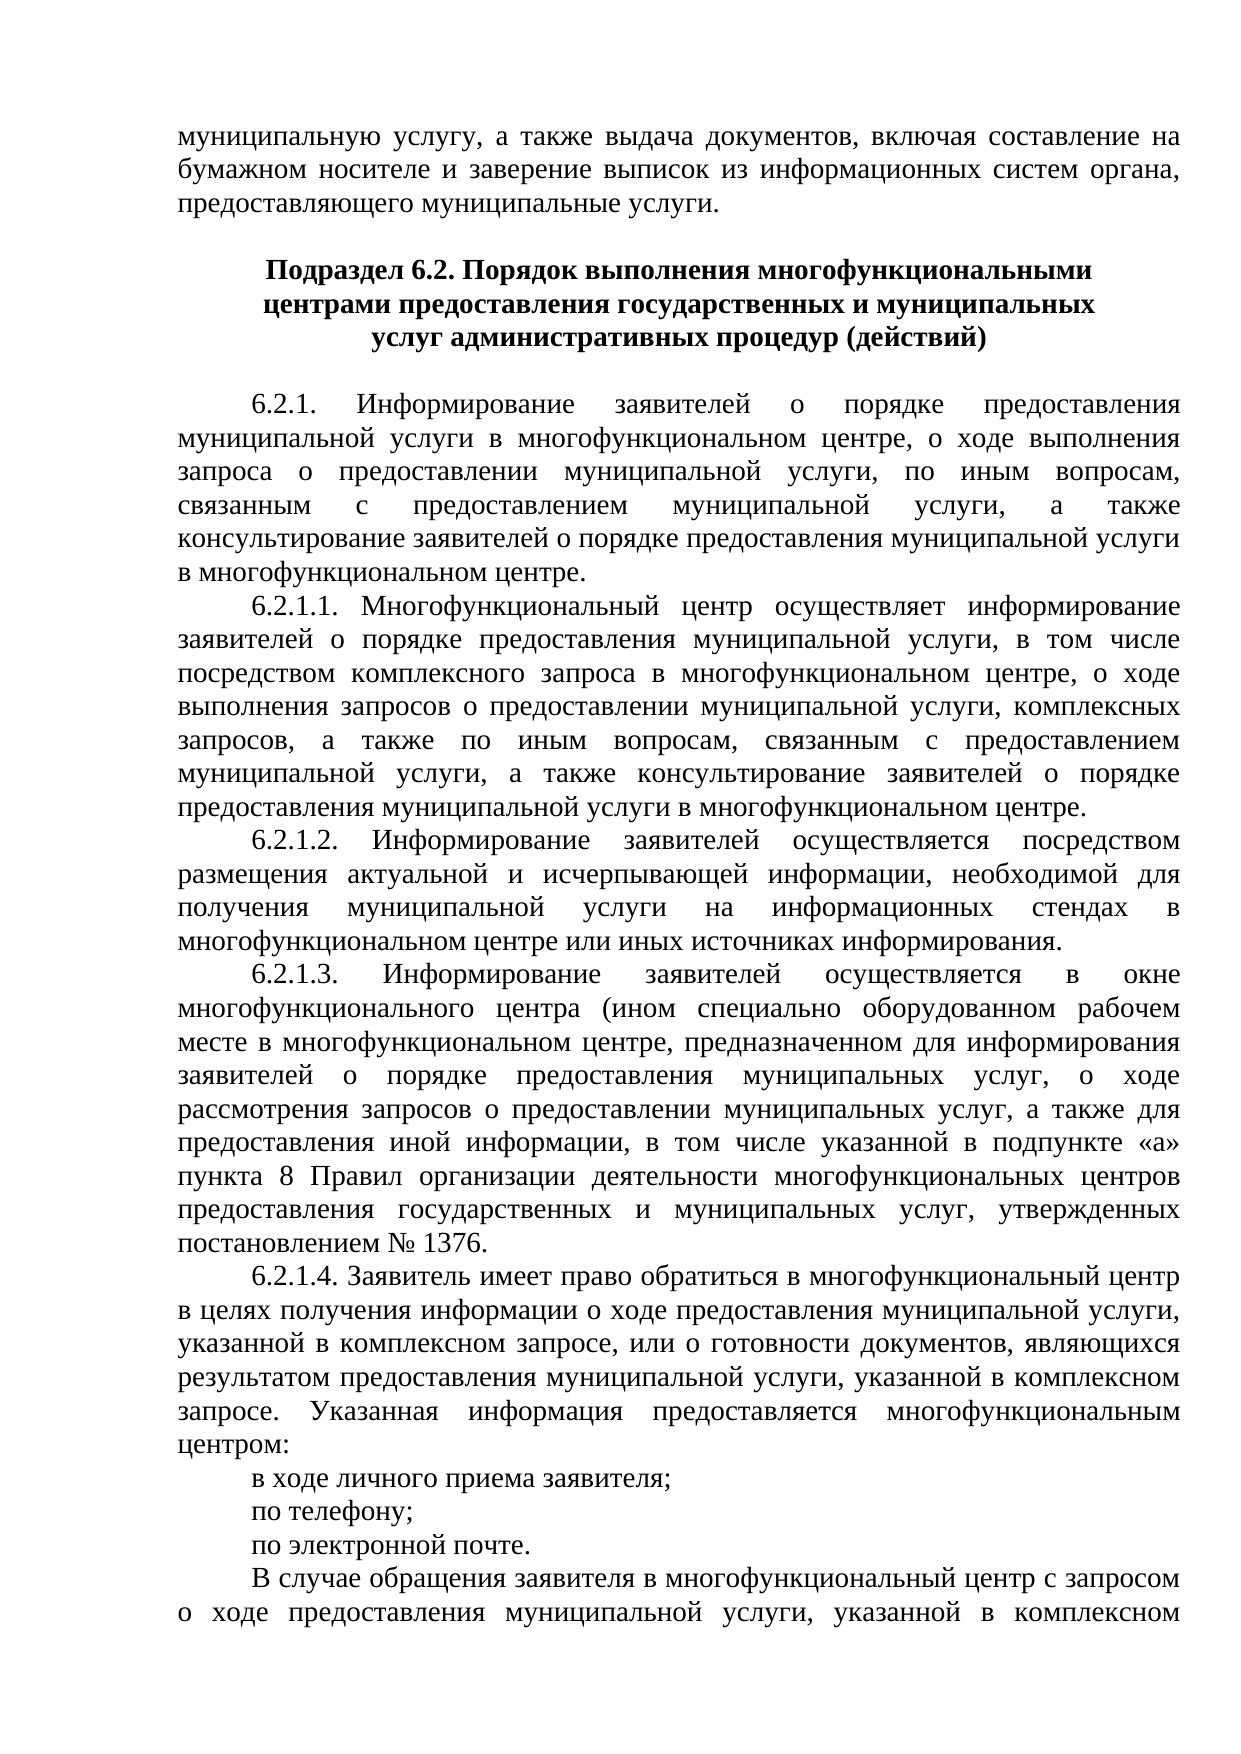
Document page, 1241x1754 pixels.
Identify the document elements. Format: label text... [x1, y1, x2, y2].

text по телефону; [177, 1493, 1181, 1527]
text 6.2.1.3. Информирование заявителей осуществляется в окне многофункционального центра (ином специально оборудованном рабочем месте в многофункциональном центре, предназначенном для информирования заявителей о порядке предоставления муниципальных услуг, о ходе рассмотрения запросов о предоставлении муниципальных услуг, а также для предоставления иной информации, в том числе указанной в подпункте «а» пункта 8 Правил организации деятельности многофункциональных центров предоставления государственных и муниципальных услуг, утвержденных постановлением № 1376. [177, 957, 1181, 1258]
text услуг административных процедур (действий) [177, 319, 1181, 353]
text в ходе личного приема заявителя; [177, 1460, 1181, 1493]
text по электронной почте. [177, 1527, 1181, 1560]
text Подраздел 6.2. Порядок выполнения многофункциональными [177, 252, 1181, 286]
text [177, 118, 1181, 219]
text 6.2.1.4. Заявитель имеет право обратиться в многофункциональный центр в целях получения информации о ходе предоставления муниципальной услуги, указанной в комплексном запросе, или о готовности документов, являющихся результатом предоставления муниципальной услуги, указанной в комплексном запросе. Указанная информация предоставляется многофункциональным центром: [177, 1258, 1181, 1460]
text 6.2.1.1. Многофункциональный центр осуществляет информирование заявителей о порядке предоставления муниципальной услуги, в том числе посредством комплексного запроса в многофункциональном центре, о ходе выполнения запросов о предоставлении муниципальной услуги, комплексных запросов, а также по иным вопросам, связанным с предоставлением муниципальной услуги, а также консультирование заявителей о порядке предоставления муниципальной услуги в многофункциональном центре. [177, 588, 1181, 822]
text 6.2.1. Информирование заявителей о порядке предоставления муниципальной услуги в многофункциональном центре, о ходе выполнения запроса о предоставлении муниципальной услуги, по иным вопросам, связанным с предоставлением муниципальной услуги, а также консультирование заявителей о порядке предоставления муниципальной услуги в многофункциональном центре. [177, 386, 1181, 588]
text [177, 1560, 1181, 1627]
text 6.2.1.2. Информирование заявителей осуществляется посредством размещения актуальной и исчерпывающей информации, необходимой для получения муниципальной услуги на информационных стендах в многофункциональном центре или иных источниках информирования. [177, 822, 1181, 957]
text центрами предоставления государственных и муниципальных [177, 286, 1181, 319]
